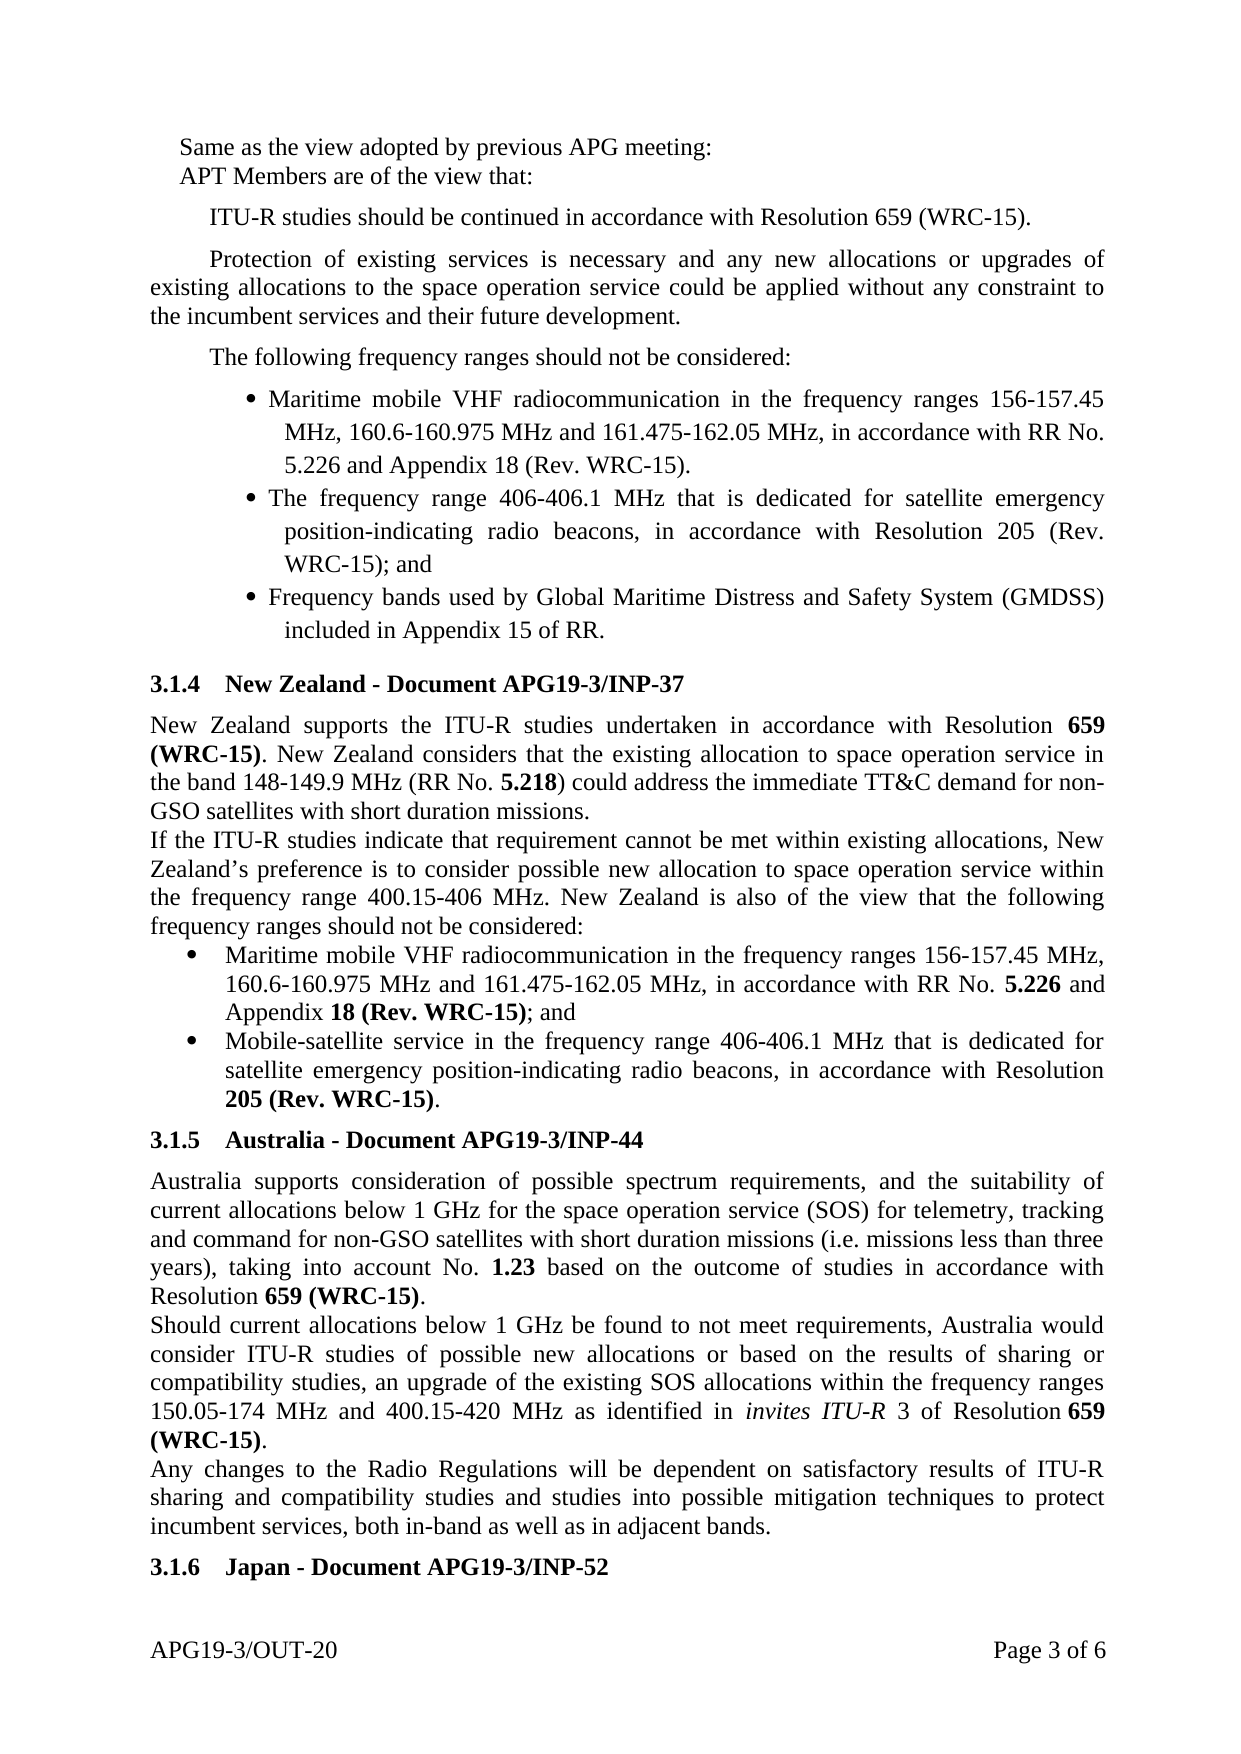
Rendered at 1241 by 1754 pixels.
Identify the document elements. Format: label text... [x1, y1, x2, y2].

text APT Members are of the view that: [179, 161, 1105, 190]
text 3.1.4 New Zealand - Document APG19-3/INP-37 [150, 669, 1105, 697]
text Same as the view adopted by previous APG meeting: [179, 132, 1105, 161]
text Australia supports consideration of possible spectrum requirements, and the suitability of current allocations below 1 GHz for the space operation service (SOS) for telemetry, tracking and command for non-GSO satellites with short duration missions (i.e. missions less than three years), taking into account No. 1.23 based on the outcome of studies in accordance with Resolution 659 (WRC-15). [150, 1166, 1105, 1310]
text Protection of existing services is necessary and any new allocations or upgrades of existing allocations to the space operation service could be applied without any constraint to the incumbent services and their future development. [150, 244, 1105, 330]
text 3.1.6 Japan - Document APG19-3/INP-52 [150, 1552, 1105, 1581]
list Frequency bands used by Global Maritime Distress and Safety System (GMDSS) included in Appendix 15 of RR. [247, 582, 1105, 644]
list Mobile-satellite service in the frequency range 406-406.1 MHz that is dedicated for satellite emergency position-indicating radio beacons, in accordance with Resolution 205 (Rev. WRC-15). [187, 1026, 1105, 1112]
text If the ITU-R studies indicate that requirement cannot be met within existing allocations, New Zealand’s preference is to consider possible new allocation to space operation service within the frequency range 400.15-406 MHz. New Zealand is also of the view that the following frequency ranges should not be considered: [150, 825, 1105, 940]
text ITU-R studies should be continued in accordance with Resolution 659 (WRC-15). [150, 202, 1105, 231]
list Maritime mobile VHF radiocommunication in the frequency ranges 156-157.45 MHz, 160.6-160.975 MHz and 161.475-162.05 MHz, in accordance with RR No. 5.226 and Appendix 18 (Rev. WRC-15); and [187, 940, 1105, 1026]
text 3.1.5 Australia - Document APG19-3/INP-44 [150, 1125, 1105, 1154]
text Should current allocations below 1 GHz be found to not meet requirements, Australia would consider ITU-R studies of possible new allocations or based on the results of sharing or compatibility studies, an upgrade of the existing SOS allocations within the frequency ranges 150.05-174 MHz and 400.15-420 MHz as identified in invites ITU-R 3 of Resolution 659 (WRC-15). [150, 1310, 1105, 1454]
text New Zealand supports the ITU-R studies undertaken in accordance with Resolution 659 (WRC-15). New Zealand considers that the existing allocation to space operation service in the band 148-149.9 MHz (RR No. 5.218) could address the immediate TT&C demand for non-GSO satellites with short duration missions. [150, 710, 1105, 825]
text Any changes to the Radio Regulations will be dependent on satisfactory results of ITU-R sharing and compatibility studies and studies into possible mitigation techniques to protect incumbent services, both in-band as well as in adjacent bands. [150, 1454, 1105, 1540]
text The following frequency ranges should not be considered: [150, 342, 1105, 371]
